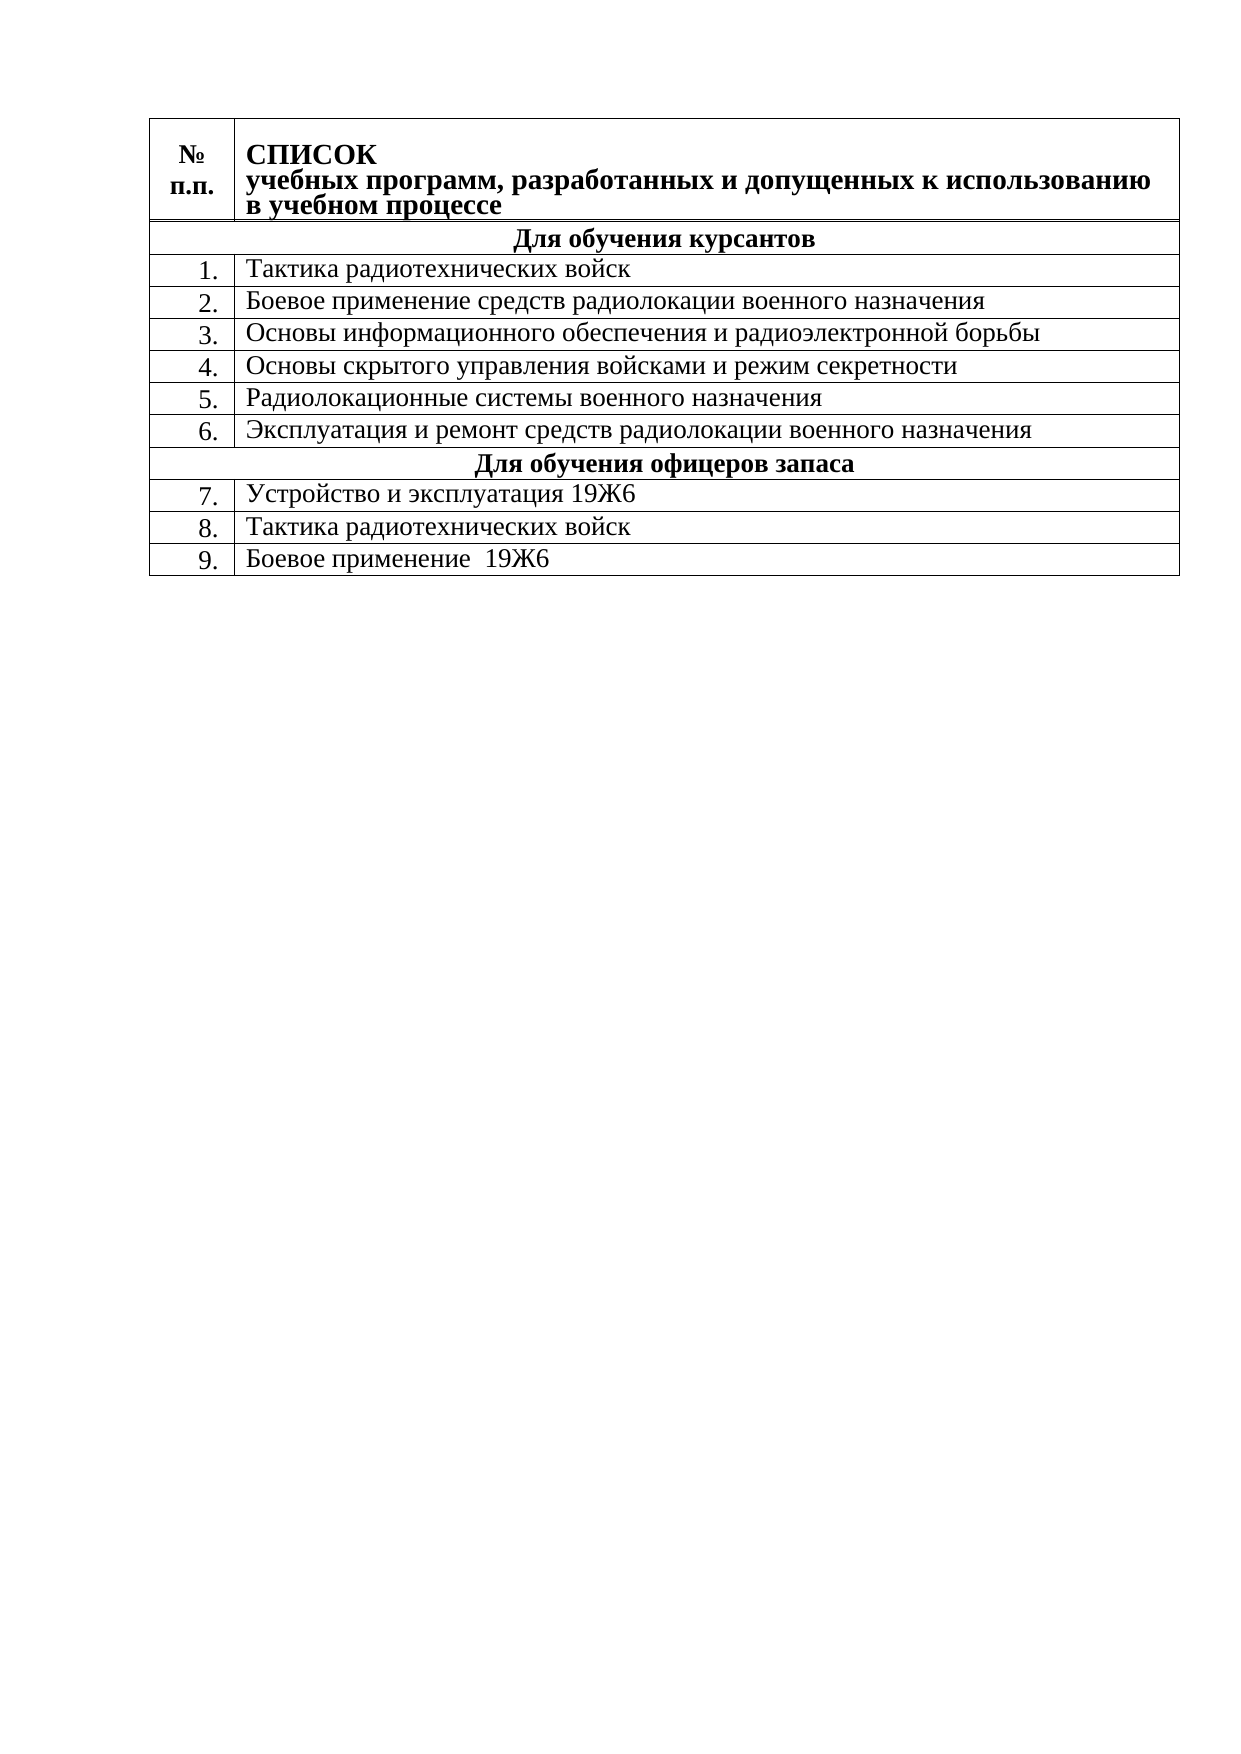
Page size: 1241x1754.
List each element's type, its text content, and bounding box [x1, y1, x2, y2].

table_header № п.п. [150, 119, 234, 219]
table_cell [150, 544, 234, 575]
table_cell Эксплуатация и ремонт средств радиолокации военного назначения [235, 415, 1179, 447]
table_header СПИСОК учебных программ, разработанных и допущенных к использованию в учебном процессе [235, 119, 1179, 219]
table_cell Боевое применение 19Ж6 [235, 544, 1179, 575]
table_cell Основы скрытого управления войсками и режим секретности [235, 351, 1179, 382]
table_cell Тактика радиотехнических войск [235, 255, 1179, 286]
table_cell [150, 351, 234, 382]
table_cell Для обучения курсантов [150, 222, 1179, 253]
table_cell Основы информационного обеспечения и радиоэлектронной борьбы [235, 319, 1179, 350]
table_cell [150, 287, 234, 318]
table_cell [150, 480, 234, 511]
table_cell [150, 415, 234, 447]
table_cell Для обучения офицеров запаса [150, 448, 1179, 479]
table_cell Радиолокационные системы военного назначения [235, 383, 1179, 414]
table_cell [150, 319, 234, 350]
table_cell [150, 383, 234, 414]
table_cell [150, 512, 234, 543]
table_cell [150, 255, 234, 286]
table_cell Тактика радиотехнических войск [235, 512, 1179, 543]
table_cell Боевое применение средств радиолокации военного назначения [235, 287, 1179, 318]
table_cell Устройство и эксплуатация 19Ж6 [235, 480, 1179, 511]
